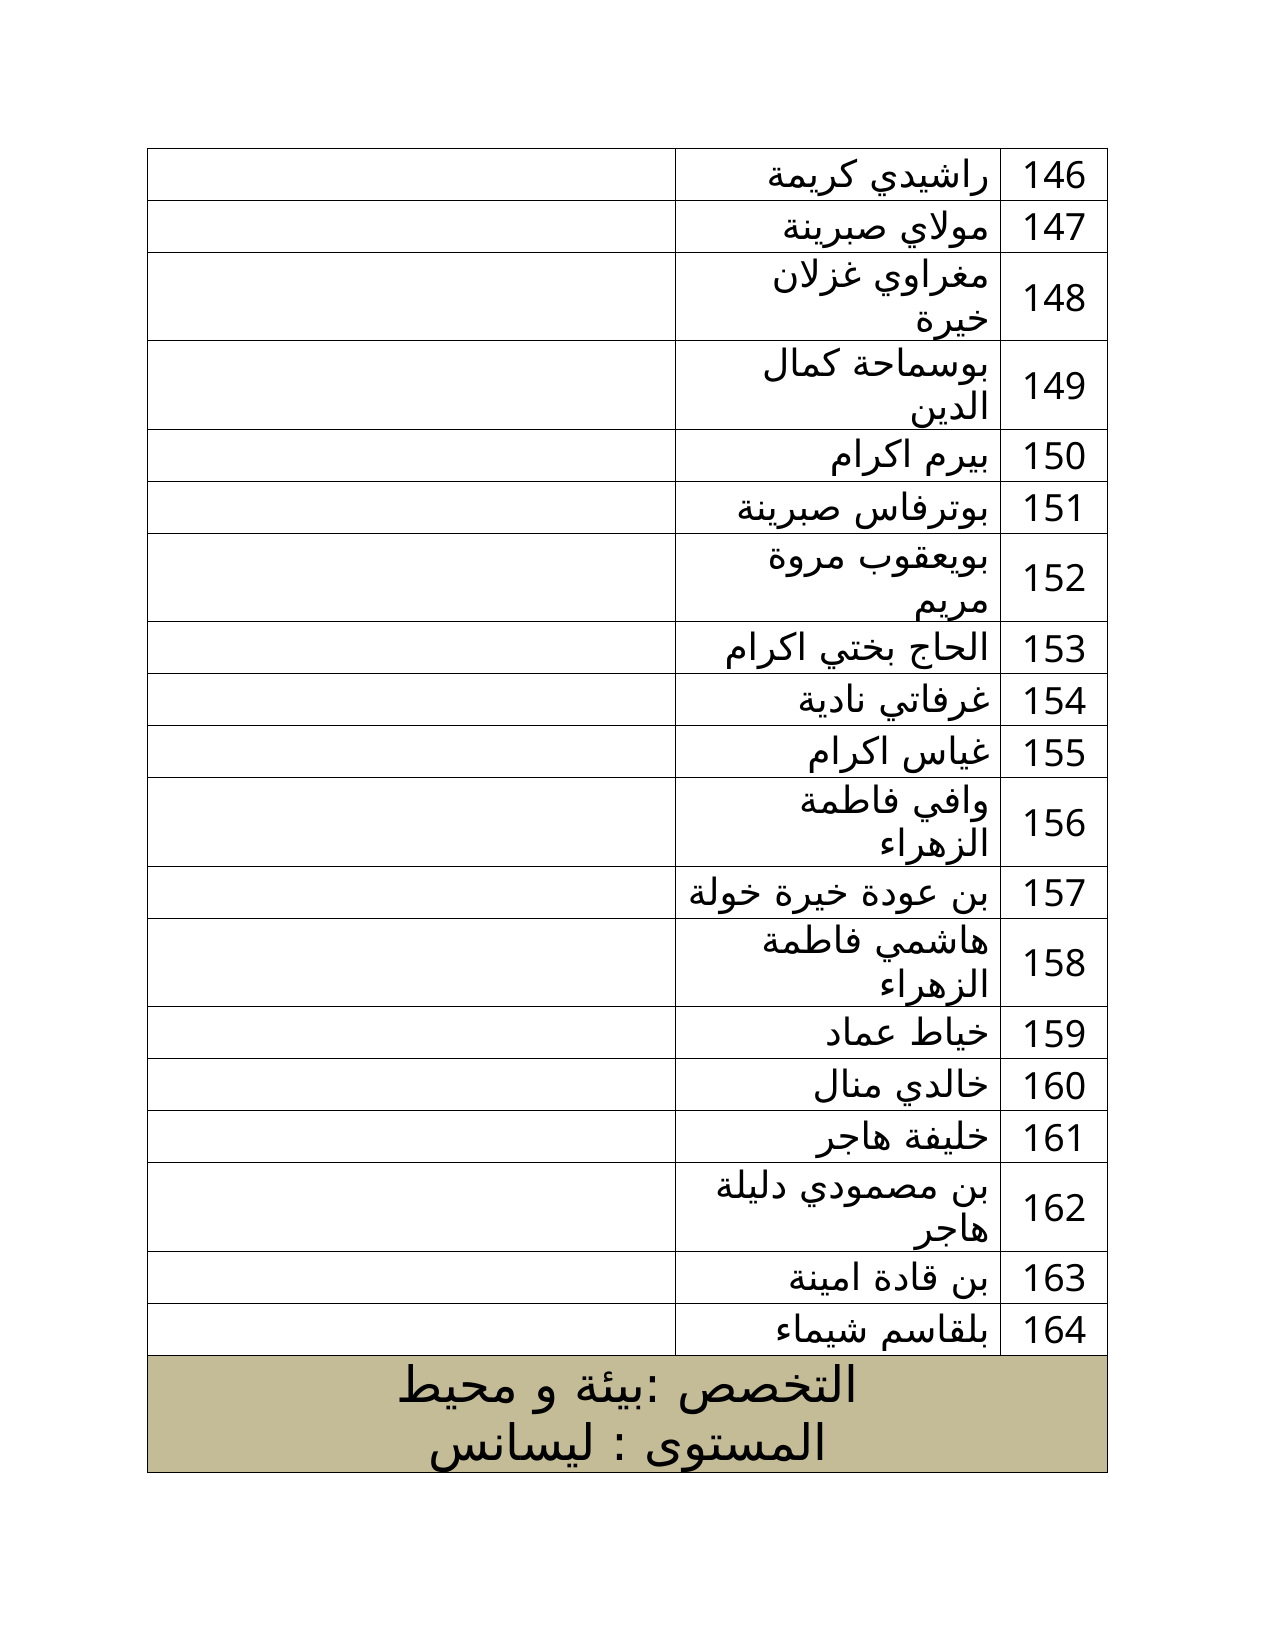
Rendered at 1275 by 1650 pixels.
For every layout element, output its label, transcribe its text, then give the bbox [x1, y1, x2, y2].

table_cell الحاج بختي اكرام [676, 622, 1000, 673]
table_cell بوترفاس صبرينة [676, 482, 1000, 533]
table_cell [148, 1252, 675, 1303]
table_cell [148, 1304, 675, 1355]
table_cell 157 [1001, 867, 1107, 918]
table_cell مولاي صبرينة [676, 201, 1000, 252]
table_cell [148, 1111, 675, 1162]
table_cell مغراوي غزلان خيرة [676, 253, 1000, 340]
table_cell بن عودة خيرة خولة [676, 867, 1000, 918]
table_cell [148, 534, 675, 621]
table_cell 153 [1001, 622, 1107, 673]
table_cell 148 [1001, 253, 1107, 340]
table_cell [148, 867, 675, 918]
table_cell بن قادة امينة [676, 1252, 1000, 1303]
table_cell بلقاسم شيماء [676, 1304, 1000, 1355]
table_cell خياط عماد [676, 1007, 1000, 1058]
table_cell هاشمي فاطمة الزهراء [676, 919, 1000, 1006]
table_cell [148, 726, 675, 777]
table_cell خالدي منال [676, 1059, 1000, 1110]
table_cell [148, 1163, 675, 1251]
table_cell [148, 674, 675, 725]
table_cell [148, 778, 675, 866]
table_cell التخصص :بيئة و محيط المستوى : ليسانس [148, 1356, 1107, 1472]
table_cell 146 [1001, 149, 1107, 200]
table_cell راشيدي كريمة [676, 149, 1000, 200]
table_cell غياس اكرام [676, 726, 1000, 777]
table_cell 156 [1001, 778, 1107, 866]
table_cell خليفة هاجر [676, 1111, 1000, 1162]
table_cell [148, 482, 675, 533]
table_cell 152 [1001, 534, 1107, 621]
table_cell [148, 1059, 675, 1110]
table_cell 161 [1001, 1111, 1107, 1162]
table_cell [148, 341, 675, 428]
table_cell [148, 149, 675, 200]
table_cell 158 [1001, 919, 1107, 1006]
table_cell بيرم اكرام [676, 430, 1000, 481]
table_cell 149 [1001, 341, 1107, 428]
table_cell بوسماحة كمال الدين [676, 341, 1000, 428]
table_cell [148, 919, 675, 1006]
table_cell [148, 253, 675, 340]
table_cell 159 [1001, 1007, 1107, 1058]
table_cell 160 [1001, 1059, 1107, 1110]
table_cell 154 [1001, 674, 1107, 725]
table_cell بويعقوب مروة مريم [676, 534, 1000, 621]
table_cell 151 [1001, 482, 1107, 533]
table_cell 164 [1001, 1304, 1107, 1355]
table_cell [148, 622, 675, 673]
table_cell 163 [1001, 1252, 1107, 1303]
table_cell 155 [1001, 726, 1107, 777]
table_cell [148, 1007, 675, 1058]
table_cell [148, 201, 675, 252]
table_cell [148, 430, 675, 481]
table_cell 147 [1001, 201, 1107, 252]
table_cell 150 [1001, 430, 1107, 481]
table_cell 162 [1001, 1163, 1107, 1251]
table_cell وافي فاطمة الزهراء [676, 778, 1000, 866]
table_cell بن مصمودي دليلة هاجر [676, 1163, 1000, 1251]
table_cell غرفاتي نادية [676, 674, 1000, 725]
